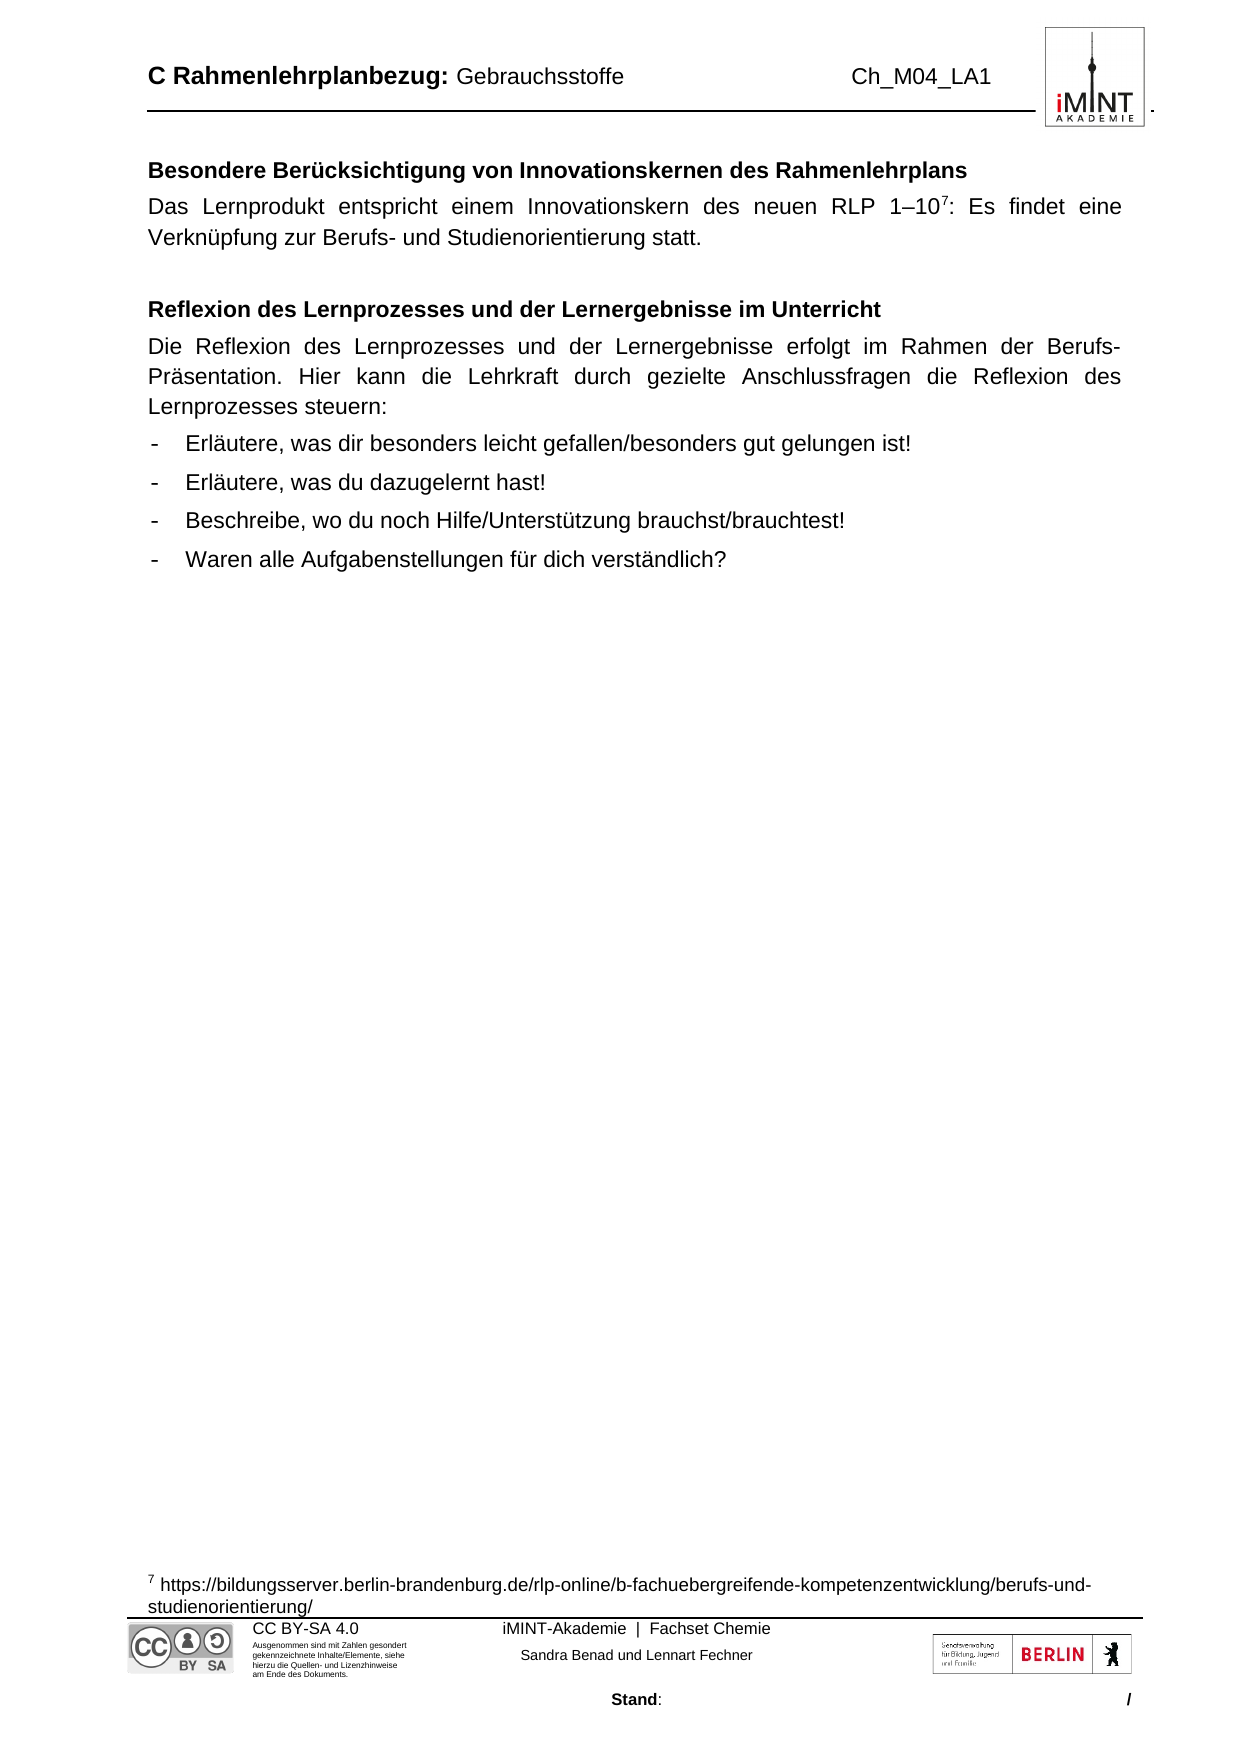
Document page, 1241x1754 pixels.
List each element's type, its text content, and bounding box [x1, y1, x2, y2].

list Waren alle Aufgabenstellungen für dich verständlich? [148, 546, 1122, 574]
picture [1035, 17, 1151, 133]
list Erläutere, was dir besonders leicht gefallen/besonders gut gelungen ist! [148, 430, 1122, 458]
text Das Lernprodukt entspricht einem Innovationskern des neuen RLP 1–10: Es findet eine Verknüpfung zur Berufs- und Studienorientierung statt. [148, 193, 1122, 250]
picture [932, 1634, 1132, 1674]
list Erläutere, was du dazugelernt hast! [148, 468, 1122, 497]
text Besondere Berücksichtigung von Innovationskernen des Rahmenlehrplans [148, 157, 1122, 183]
list Beschreibe, wo du noch Hilfe/Unterstützung brauchst/brauchtest! [148, 507, 1122, 536]
text Die Reflexion des Lernprozesses und der Lernergebnisse erfolgt im Rahmen der Berufs-Präsentation. Hier kann die Lehrkraft durch gezielte Anschlussfragen die Reflexion des Lernprozesses steuern: [148, 333, 1122, 419]
picture [127, 1622, 234, 1674]
text Reflexion des Lernprozesses und der Lernergebnisse im Unterricht [148, 296, 1122, 323]
